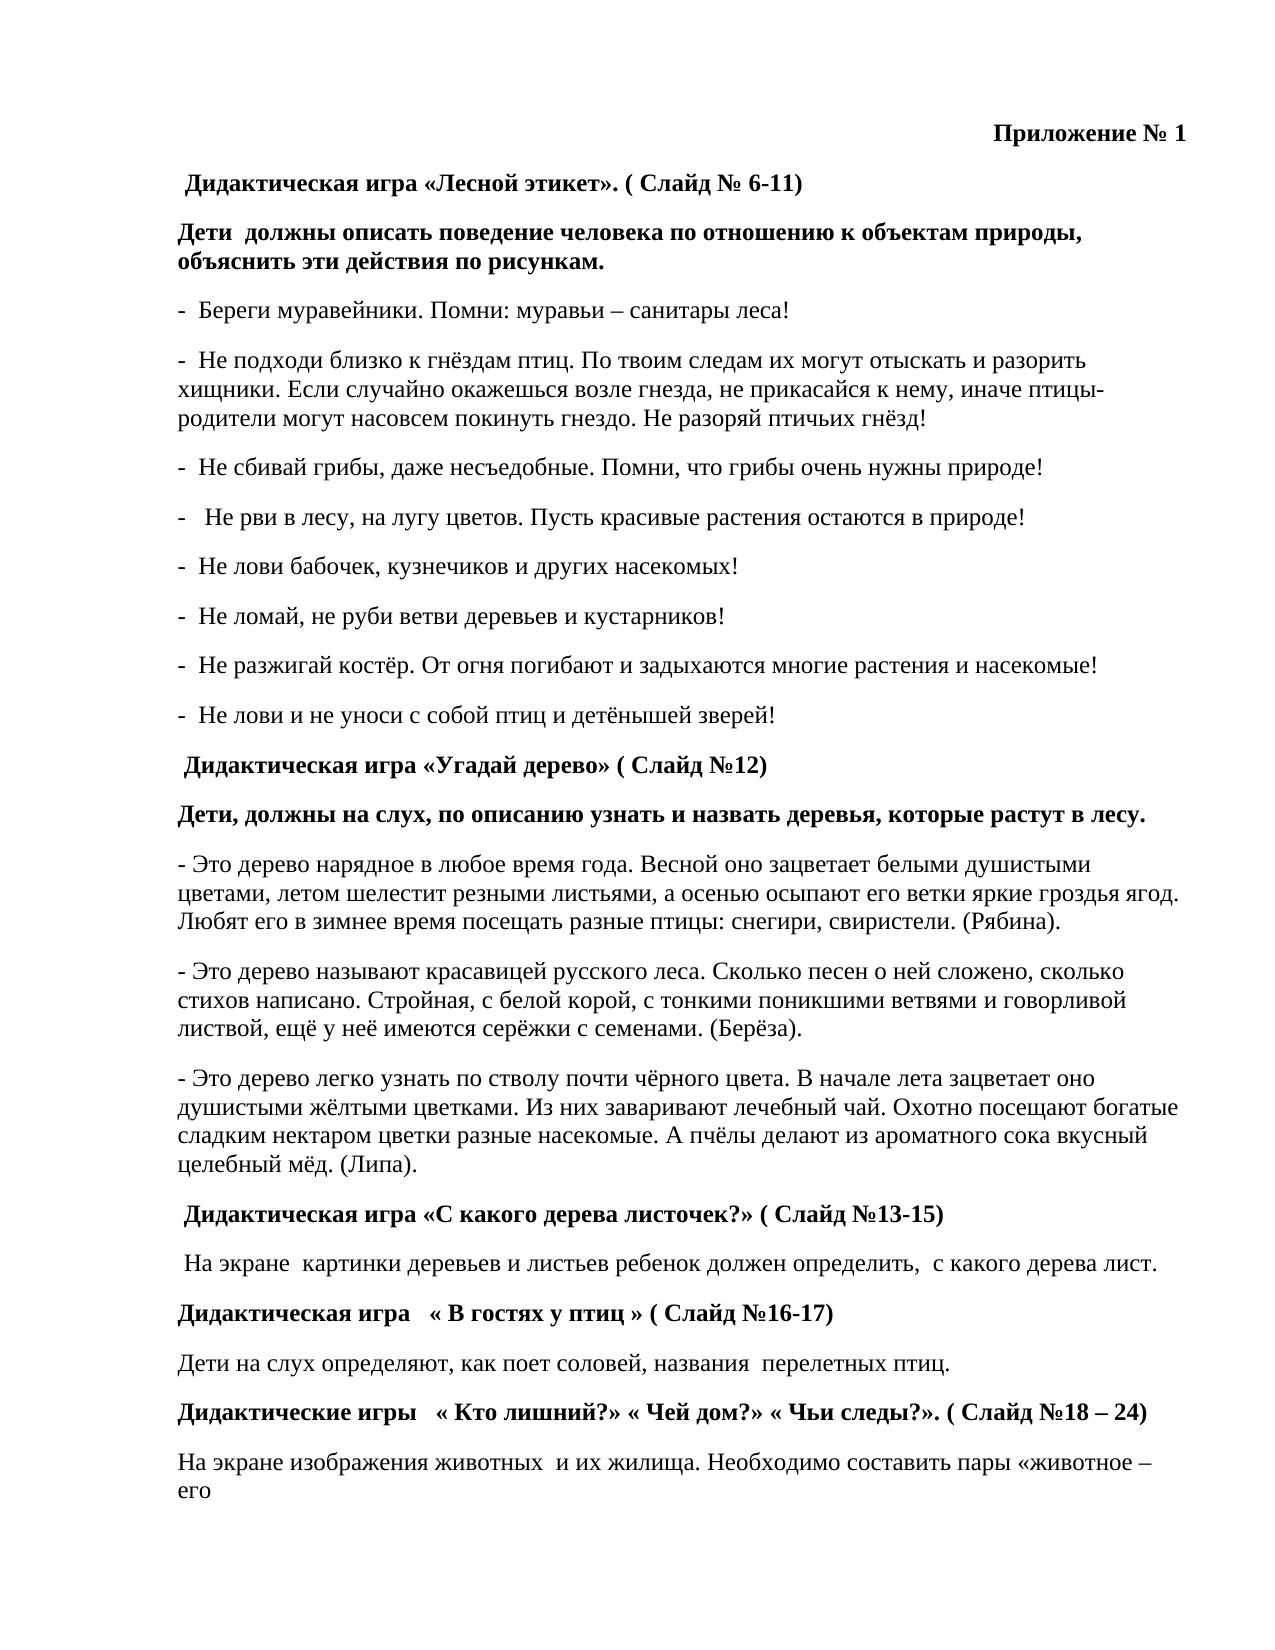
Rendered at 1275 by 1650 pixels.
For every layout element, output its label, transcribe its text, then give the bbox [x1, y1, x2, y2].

text - Не рви в лесу, на лугу цветов. Пусть красивые растения остаются в природе! [177, 502, 1186, 531]
text Дети, должны на слух, по описанию узнать и назвать деревья, которые растут в лесу. [177, 799, 1186, 828]
text - Не лови и не уноси с собой птиц и детёнышей зверей! [177, 700, 1186, 729]
text - Это дерево легко узнать по стволу почти чёрного цвета. В начале лета зацветает оно душистыми жёлтыми цветками. Из них заваривают лечебный чай. Охотно посещают богатые сладким нектаром цветки разные насекомые. А пчёлы делают из ароматного сока вкусный целебный мёд. (Липа). [177, 1063, 1186, 1178]
text - Не сбивай грибы, даже несъедобные. Помни, что грибы очень нужны природе! [177, 452, 1186, 481]
text Приложение № 1 [177, 118, 1186, 147]
text Дети на слух определяют, как поет соловей, названия перелетных птиц. [177, 1348, 1186, 1376]
text - Береги муравейники. Помни: муравьи – санитары леса! [177, 296, 1186, 324]
text Дидактическая игра «С какого дерева листочек?» ( Слайд №13-15) [177, 1199, 1186, 1228]
text - Это дерево называют красавицей русского леса. Сколько песен о ней сложено, сколько стихов написано. Стройная, с белой корой, с тонкими поникшими ветвями и говорливой листвой, ещё у неё имеются серёжки с семенами. (Берёза). [177, 956, 1186, 1042]
text Дидактическая игра «Лесной этикет». ( Слайд № 6-11) [177, 168, 1186, 196]
text Дидактическая игра « В гостях у птиц » ( Слайд №16-17) [177, 1298, 1186, 1327]
text Дидактическая игра «Угадай дерево» ( Слайд №12) [177, 750, 1186, 778]
text - Не подходи близко к гнёздам птиц. По твоим следам их могут отыскать и разорить хищники. Если случайно окажешься возле гнезда, не прикасайся к нему, иначе птицы-родители могут насовсем покинуть гнездо. Не разоряй птичьих гнёзд! [177, 345, 1186, 431]
text Дидактические игры « Кто лишний?» « Чей дом?» « Чьи следы?». ( Слайд №18 – 24) [177, 1397, 1186, 1426]
text - Не ломай, не руби ветви деревьев и кустарников! [177, 601, 1186, 630]
text На экране изображения животных и их жилища. Необходимо составить пары «животное – его [177, 1447, 1186, 1504]
text - Это дерево нарядное в любое время года. Весной оно зацветает белыми душистыми цветами, летом шелестит резными листьями, а осенью осыпают его ветки яркие гроздья ягод. Любят его в зимнее время посещать разные птицы: снегири, свиристели. (Рябина). [177, 849, 1186, 935]
text На экране картинки деревьев и листьев ребенок должен определить, с какого дерева лист. [177, 1248, 1186, 1277]
text Дети должны описать поведение человека по отношению к объектам природы, объяснить эти действия по рисункам. [177, 217, 1186, 275]
text - Не лови бабочек, кузнечиков и других насекомых! [177, 551, 1186, 580]
text - Не разжигай костёр. От огня погибают и задыхаются многие растения и насекомые! [177, 651, 1186, 679]
